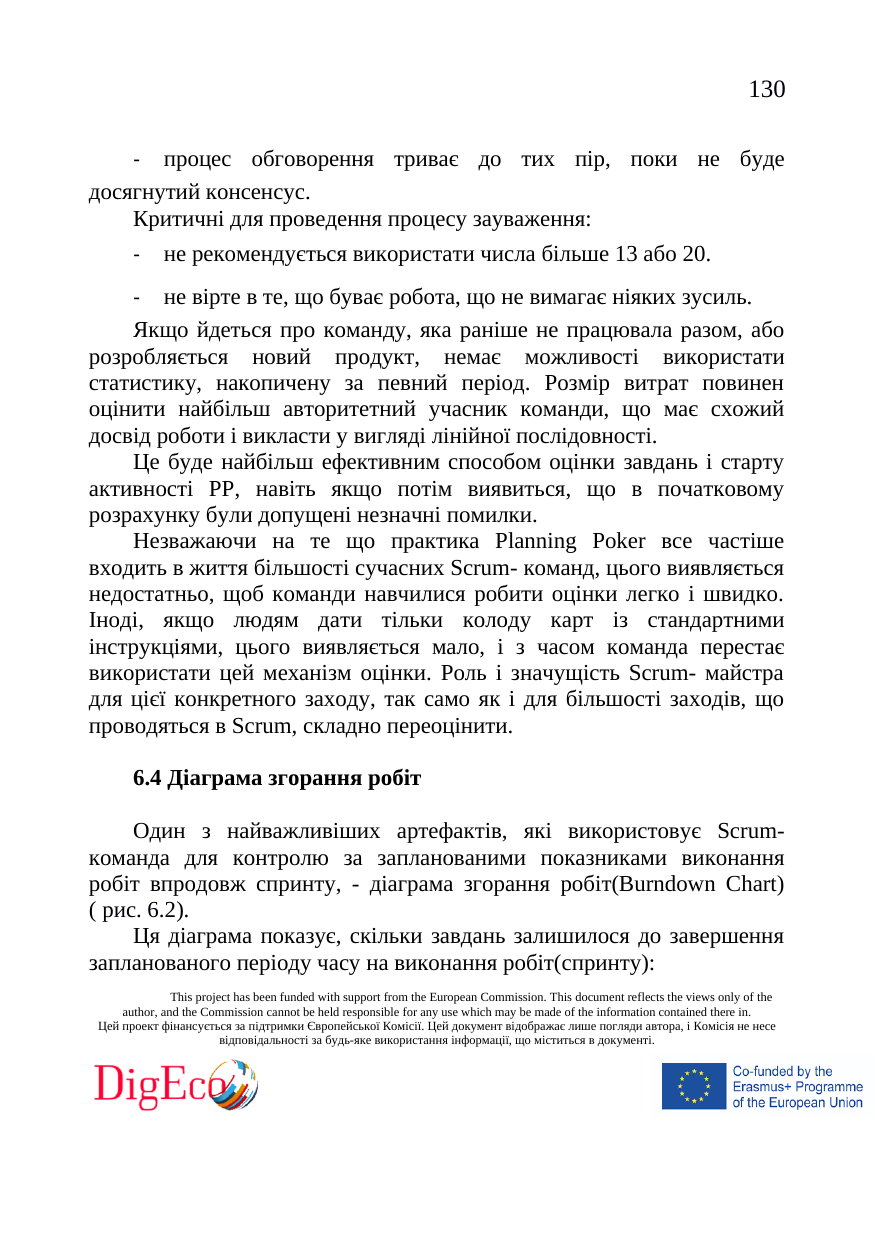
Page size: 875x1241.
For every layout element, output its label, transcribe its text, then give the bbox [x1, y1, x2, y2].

text Це буде найбільш ефективним способом оцінки завдань і старту активності PP, навіть якщо потім виявиться, що в початковому розрахунку були допущені незначні помилки. [89, 448, 785, 527]
picture [651, 1053, 874, 1118]
text Якщо йдеться про команду, яка раніше не працювала разом, або розробляється новий продукт, немає можливості використати статистику, накопичену за певний період. Розмір витрат повинен оцінити найбільш авторитетний учасник команди, що має схожий досвід роботи і викласти у вигляді лінійної послідовності. [89, 316, 785, 448]
text Незважаючи на те що практика Planning Poker все частіше входить в життя більшості сучасних Scrum- команд, цього виявляється недостатньо, щоб команди навчилися робити оцінки легко і швидко. Іноді, якщо людям дати тільки колоду карт із стандартними інструкціями, цього виявляється мало, і з часом команда перестає використати цей механізм оцінки. Роль і значущість Scrum- майстра для цієї конкретного заходу, так само як і для більшості заходів, що проводяться в Scrum, складно переоцінити. [89, 527, 785, 738]
picture [91, 1055, 261, 1115]
text Один з найважливіших артефактів, які використовує Scrum- команда для контролю за запланованими показниками виконання робіт впродовж спринту, - діаграма згорання робіт(Burndown Chart) ( рис. 6.2). [89, 817, 785, 923]
list не рекомендується використати числа більше 13 або 20. [89, 231, 785, 274]
list не вірте в те, що буває робота, що не вимагає ніяких зусиль. [89, 274, 785, 316]
text Критичні для проведення процесу зауваження: [89, 205, 785, 231]
subtitle 6.4 Діаграма згорання робіт [89, 764, 785, 791]
text Ця діаграма показує, скільки завдань залишилося до завершення запланованого періоду часу на виконання робіт(спринту): [89, 923, 785, 975]
list процес обговорення триває до тих пір, поки не буде досягнутий консенсус. [89, 136, 785, 205]
